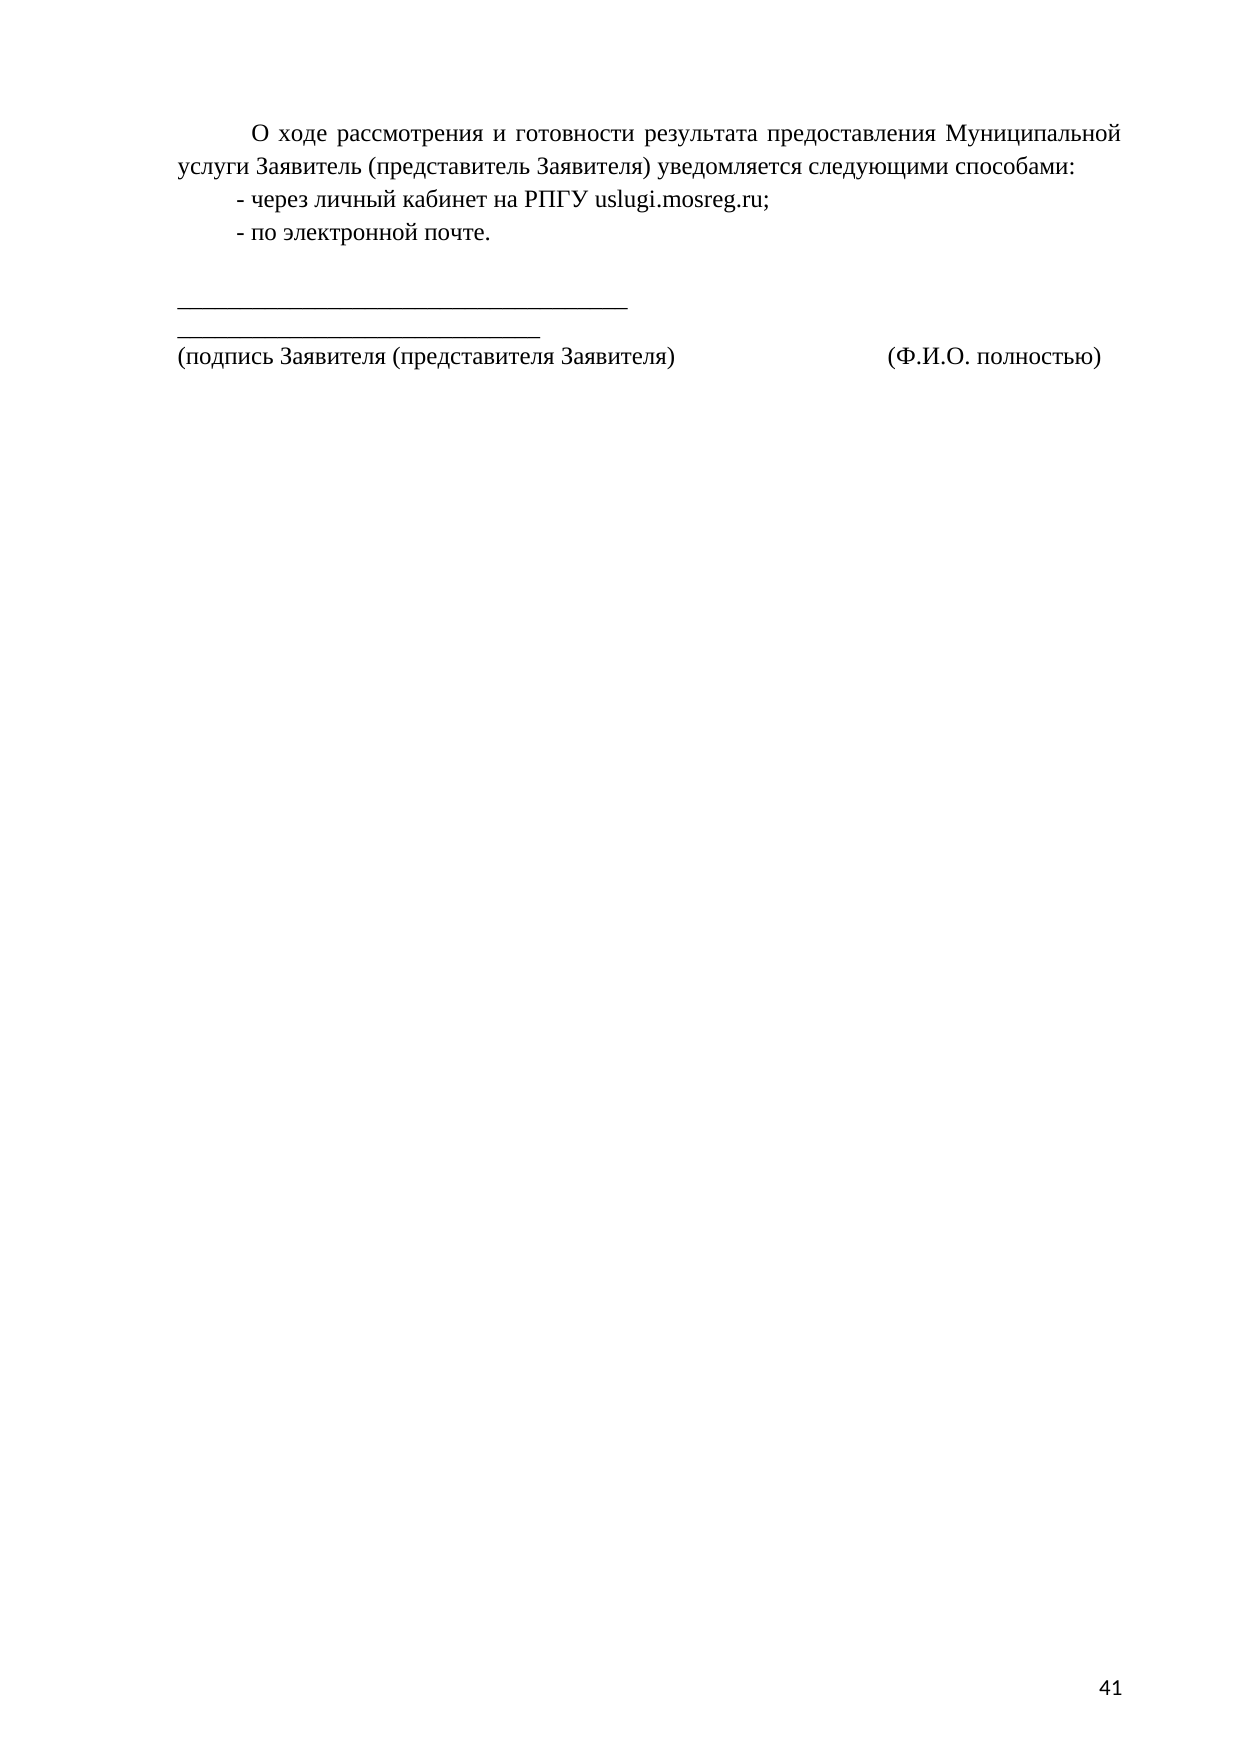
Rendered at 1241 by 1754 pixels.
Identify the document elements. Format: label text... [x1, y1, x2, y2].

text - через личный кабинет на РПГУ uslugi.mosreg.ru; [177, 184, 1122, 213]
text ____________________________________ _____________________________ [177, 283, 1122, 341]
text - по электронной почте. [177, 217, 1122, 246]
text О ходе рассмотрения и готовности результата предоставления Муниципальной услуги Заявитель (представитель Заявителя) уведомляется следующими способами: [177, 118, 1122, 180]
text (подпись Заявителя (представителя Заявителя) (Ф.И.О. полностью) [177, 341, 1122, 369]
